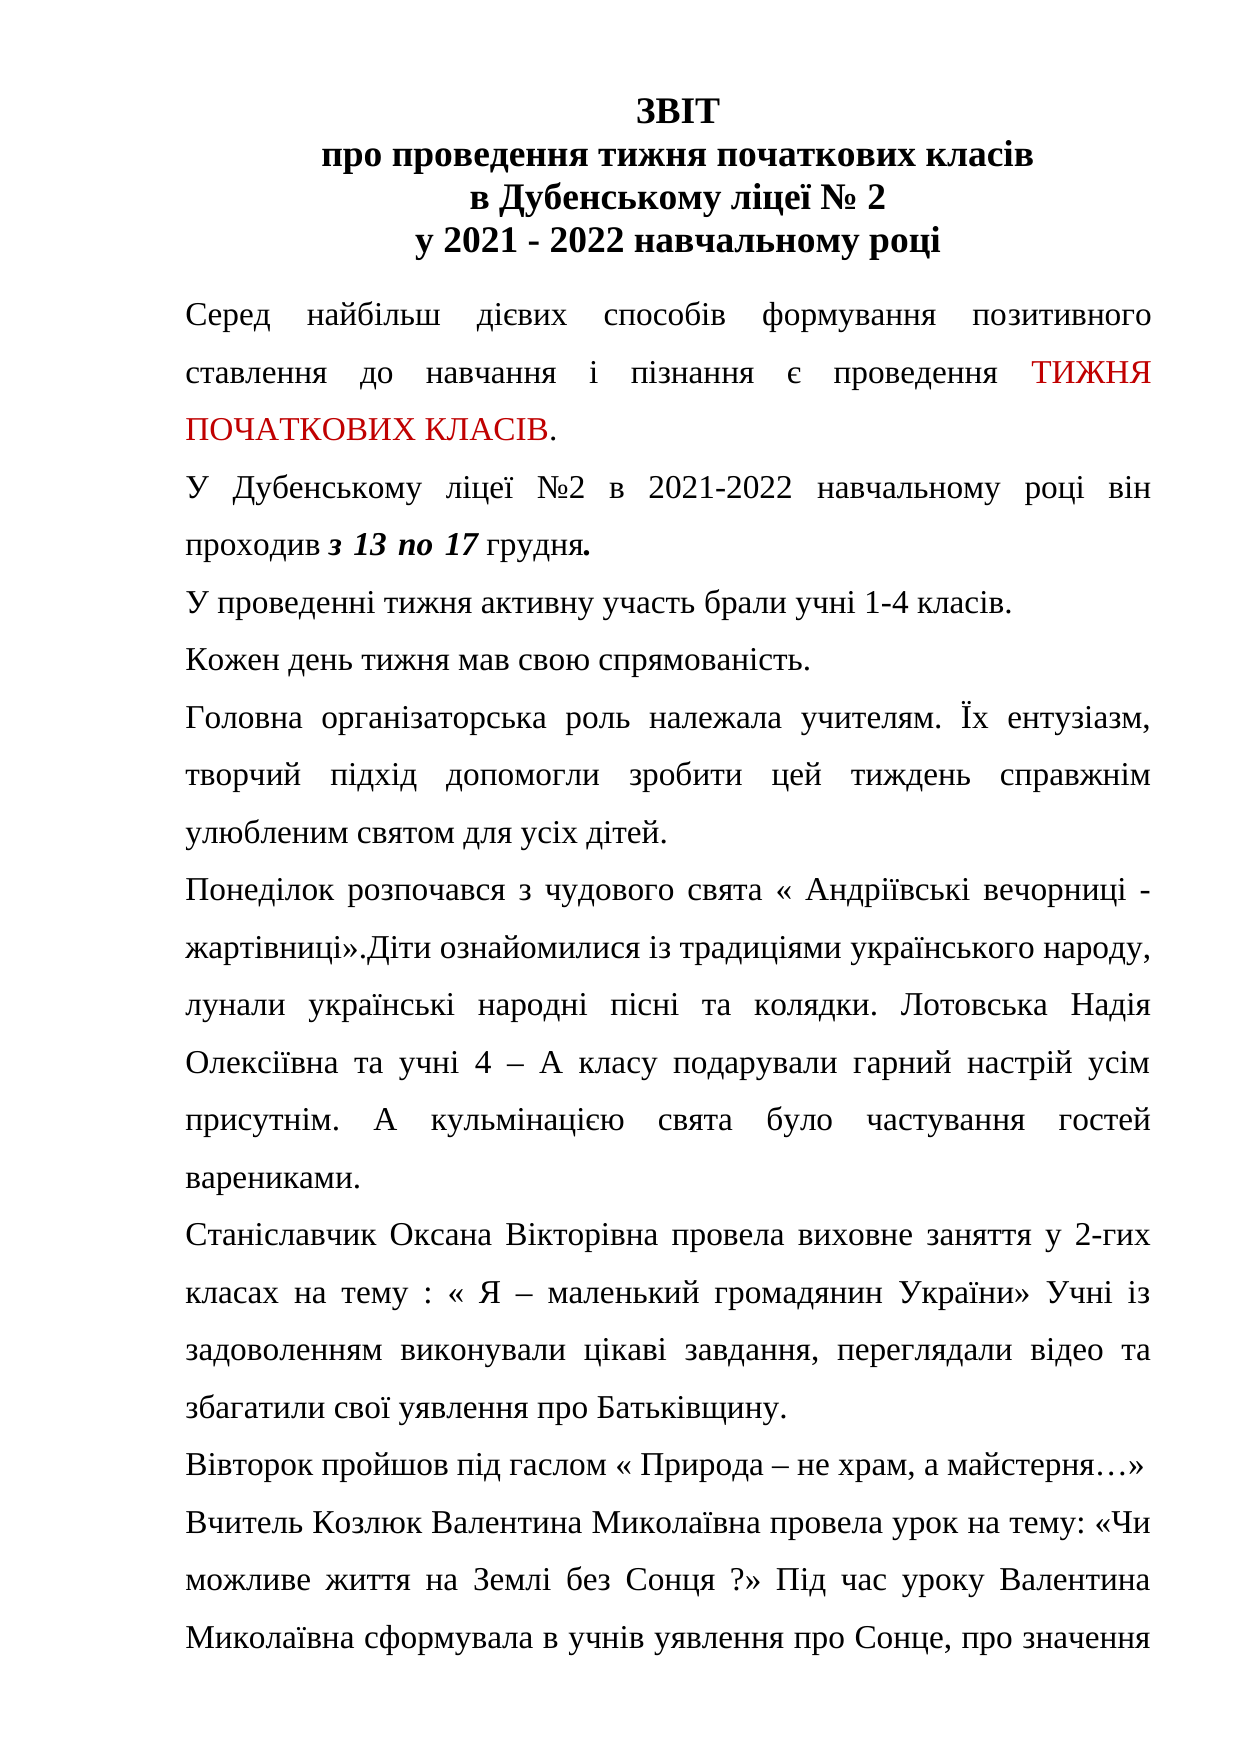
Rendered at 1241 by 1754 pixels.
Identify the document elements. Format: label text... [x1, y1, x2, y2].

text Головна організаторська роль належала учителям. Їх ентузіазм, творчий підхід допомогли зробити цей тиждень справжнім улюбленим святом для усіх дітей. [185, 697, 1152, 850]
text У проведенні тижня активну участь брали учні 1-4 класів. [185, 582, 1152, 620]
text в Дубенському ліцеї № 2 [148, 175, 1152, 218]
text Вівторок пройшов під гаслом « Природа – не храм, а майстерня…» [185, 1444, 1152, 1483]
text Кожен день тижня мав свою спрямованість. [185, 639, 1152, 678]
text Серед найбільш дієвих способів формування позитивного ставлення до навчання і пізнання є проведення ТИЖНЯ ПОЧАТКОВИХ КЛАСІВ. [185, 294, 1152, 448]
text у 2021 - 2022 навчальному році [148, 218, 1152, 261]
text ЗВІТ [148, 88, 1152, 132]
text Станіславчик Оксана Вікторівна провела виховне заняття у 2-гих класах на тему : « Я – маленький громадянин України» Учні із задоволенням виконували цікаві завдання, переглядали відео та збагатили свої уявлення про Батьківщину. [185, 1214, 1152, 1425]
text Понеділок розпочався з чудового свята « Андріївські вечорниці - жартівниці».Діти ознайомилися із традиціями українського народу, лунали українські народні пісні та колядки. Лотовська Надія Олексіївна та учні 4 – А класу подарували гарний настрій усім присутнім. А кульмінацією свята було частування гостей варениками. [185, 869, 1152, 1195]
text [185, 1502, 1152, 1655]
text У Дубенському ліцеї №2 в 2021-2022 навчальному році він проходив з 13 по 17 грудня. [185, 467, 1152, 563]
text про проведення тижня початкових класів [148, 132, 1152, 175]
